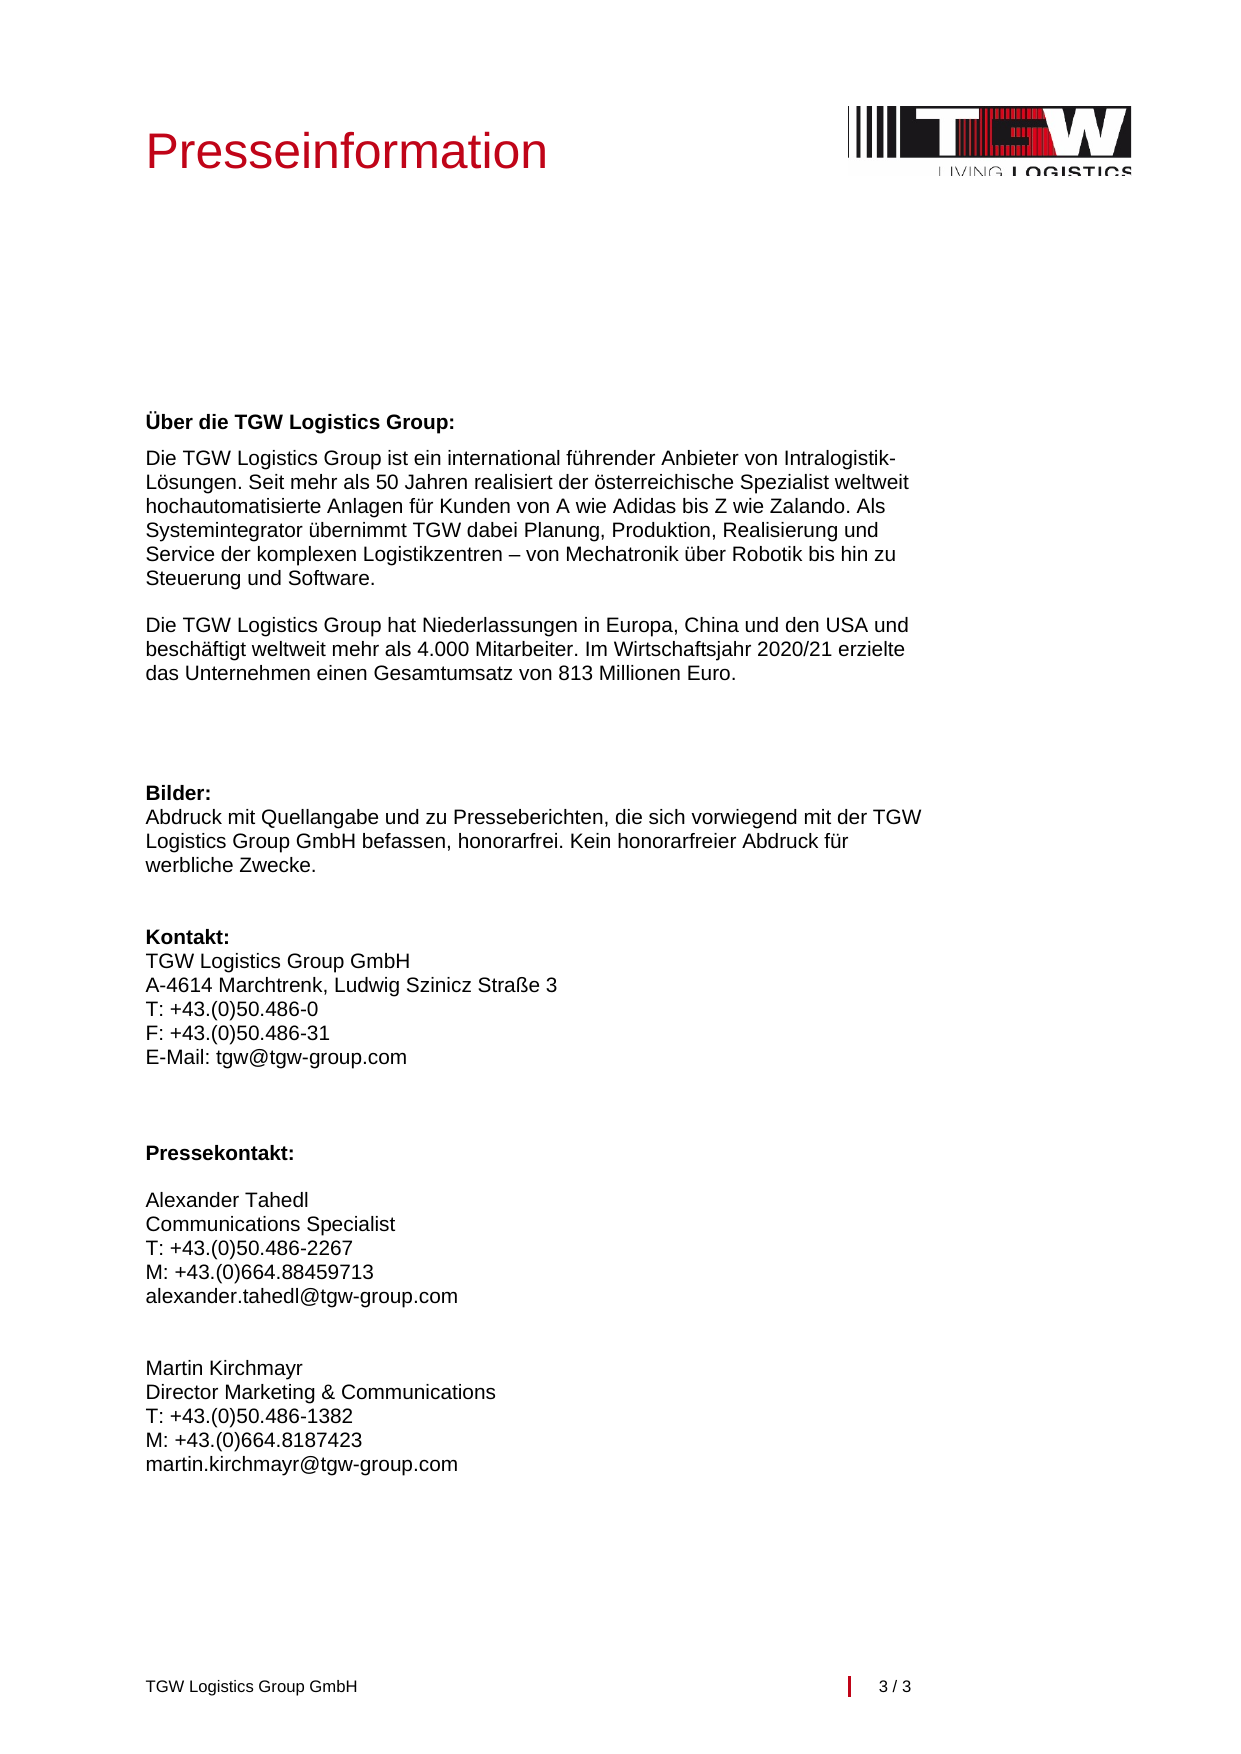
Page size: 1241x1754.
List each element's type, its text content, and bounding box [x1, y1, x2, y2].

text Kontakt: [145, 925, 942, 949]
text T: +43.(0)50.486-1382 [145, 1404, 1061, 1428]
text Bilder: [145, 781, 942, 805]
text TGW Logistics Group GmbH [145, 949, 942, 973]
text Director Marketing & Communications [145, 1380, 1061, 1404]
text Die TGW Logistics Group ist ein international führender Anbieter von Intralogistik-Lösungen. Seit mehr als 50 Jahren realisiert der österreichische Spezialist weltweit hochautomatisierte Anlagen für Kunden von A wie Adidas bis Z wie Zalando. Als Systemintegrator übernimmt TGW dabei Planung, Produktion, Realisierung und Service der komplexen Logistikzentren – von Mechatronik über Robotik bis hin zu Steuerung und Software. [145, 446, 942, 589]
text T: +43.(0)50.486-0 [145, 997, 942, 1021]
text E-Mail: tgw@tgw-group.com [145, 1044, 942, 1068]
text M: +43.(0)664.8187423 [145, 1428, 1061, 1452]
text martin.kirchmayr@tgw-group.com [145, 1452, 1061, 1476]
text Die TGW Logistics Group hat Niederlassungen in Europa, China und den USA und beschäftigt weltweit mehr als 4.000 Mitarbeiter. Im Wirtschaftsjahr 2020/21 erzielte das Unternehmen einen Gesamtumsatz von 813 Millionen Euro. [145, 613, 942, 685]
text M: +43.(0)664.88459713 [145, 1260, 1061, 1284]
picture [846, 106, 1132, 176]
text Martin Kirchmayr [145, 1356, 1061, 1380]
text Communications Specialist [145, 1212, 1061, 1236]
text Abdruck mit Quellangabe und zu Presseberichten, die sich vorwiegend mit der TGW Logistics Group GmbH befassen, honorarfrei. Kein honorarfreier Abdruck für werbliche Zwecke. [145, 805, 942, 877]
text Über die TGW Logistics Group: [145, 409, 942, 433]
text alexander.tahedl@tgw-group.com [145, 1284, 1061, 1308]
text Pressekontakt: [145, 1140, 1061, 1164]
text Alexander Tahedl [145, 1188, 1061, 1212]
text F: +43.(0)50.486-31 [145, 1021, 942, 1044]
text A-4614 Marchtrenk, Ludwig Szinicz Straße 3 [145, 973, 942, 997]
text T: +43.(0)50.486-2267 [145, 1236, 1061, 1260]
